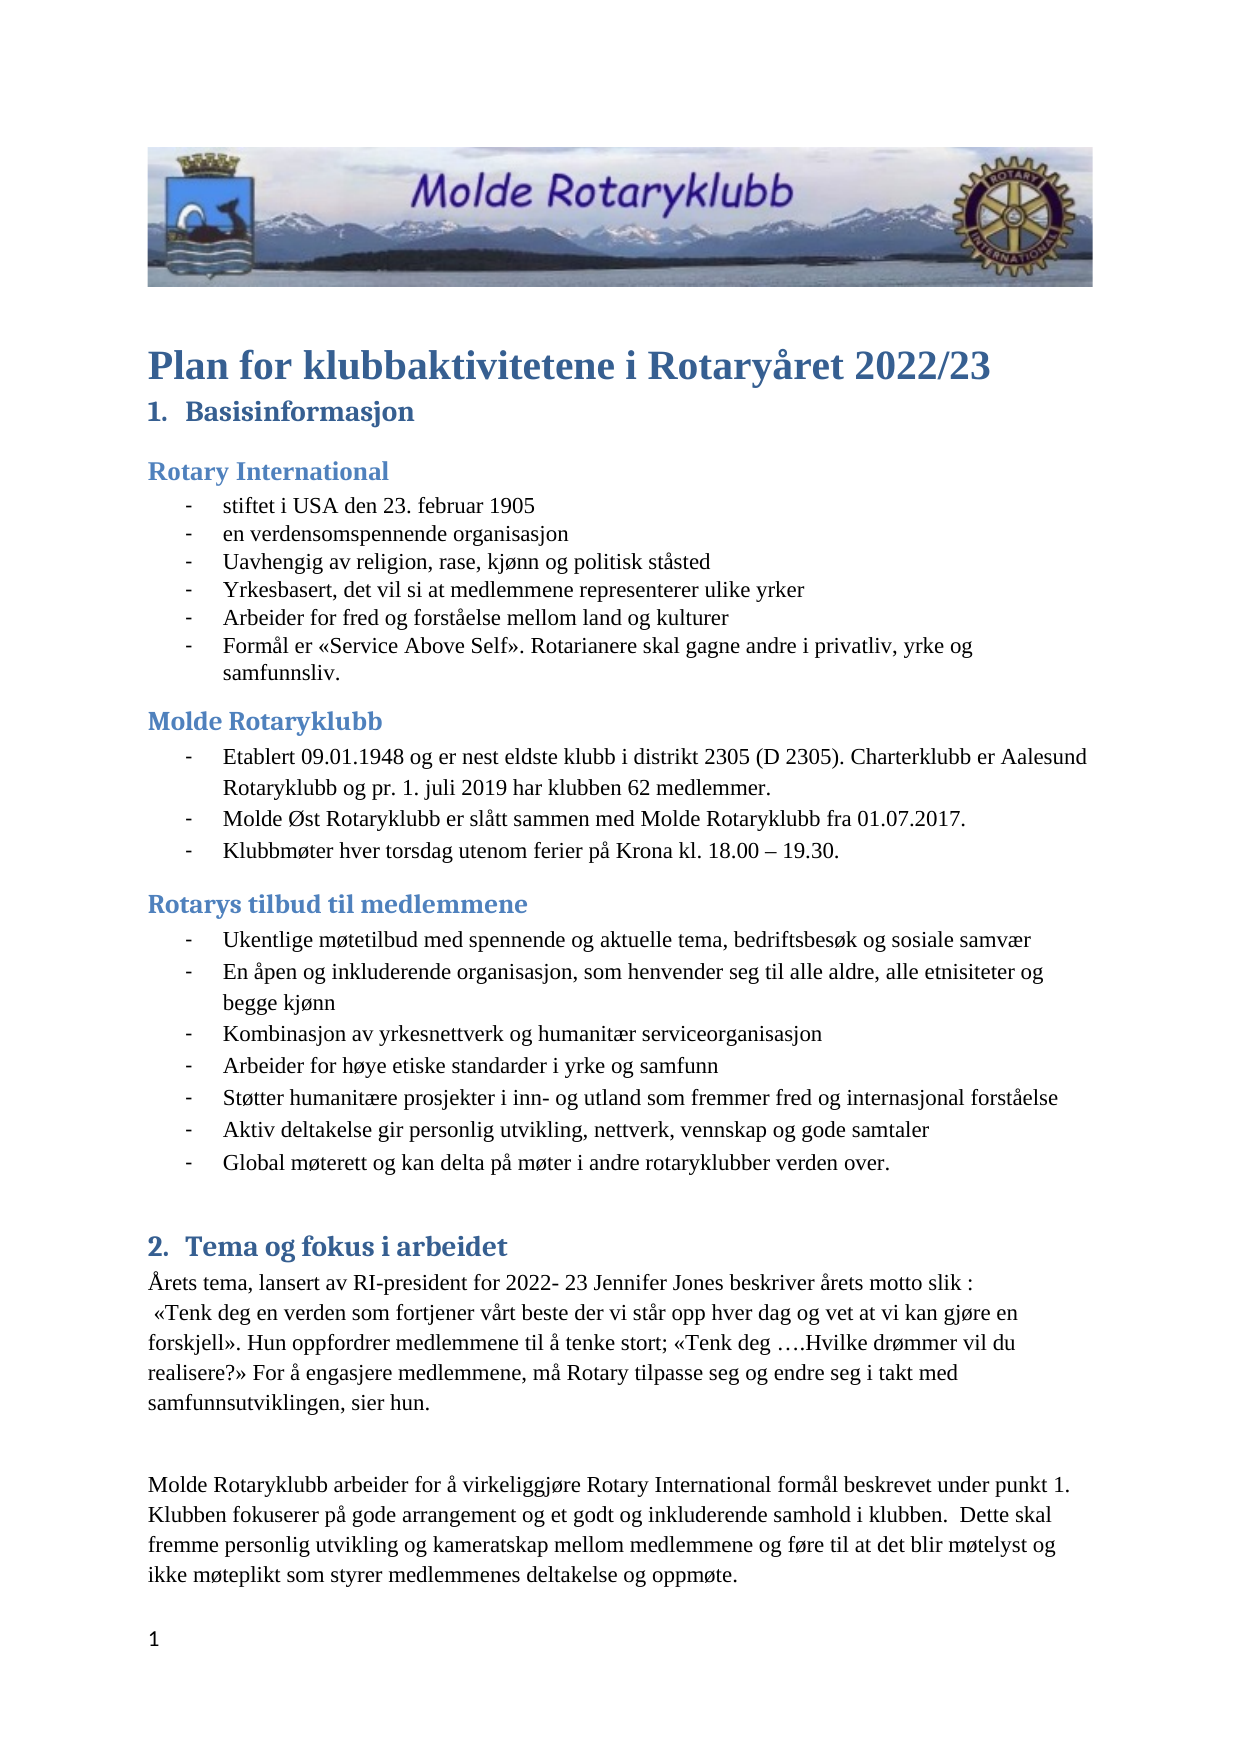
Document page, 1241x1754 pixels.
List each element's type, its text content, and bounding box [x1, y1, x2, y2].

list En åpen og inkluderende organisasjon, som henvender seg til alle aldre, alle etnisiteter og begge kjønn [185, 957, 1093, 1015]
list Etablert 09.01.1948 og er nest eldste klubb i distrikt 2305 (D 2305). Charterklubb er Aalesund Rotaryklubb og pr. 1. juli 2019 har klubben 62 medlemmer. [185, 742, 1093, 800]
list Molde Øst Rotaryklubb er slått sammen med Molde Rotaryklubb fra 01.07.2017. [185, 804, 1093, 832]
list Kombinasjon av yrkesnettverk og humanitær serviceorganisasjon [185, 1019, 1093, 1047]
list Arbeider for høye etiske standarder i yrke og samfunn [185, 1051, 1093, 1079]
list Støtter humanitære prosjekter i inn- og utland som fremmer fred og internasjonal forståelse [185, 1083, 1093, 1111]
list Aktiv deltakelse gir personlig utvikling, nettverk, vennskap og gode samtaler [185, 1116, 1093, 1144]
list en verdensomspennende organisasjon [185, 519, 1093, 547]
text Molde Rotaryklubb arbeider for å virkeliggjøre Rotary International formål beskrevet under punkt 1. Klubben fokuserer på gode arrangement og et godt og inkluderende samhold i klubben. Dette skal fremme personlig utvikling og kameratskap mellom medlemmene og føre til at det blir møtelyst og ikke møteplikt som styrer medlemmenes deltakelse og oppmøte. [148, 1471, 1093, 1588]
list Klubbmøter hver torsdag utenom ferier på Krona kl. 18.00 – 19.30. [185, 836, 1093, 864]
list stiftet i USA den 23. februar 1905 [185, 491, 1093, 519]
list Arbeider for fred og forståelse mellom land og kulturer [185, 603, 1093, 631]
subtitle Molde Rotaryklubb [148, 706, 1093, 737]
subtitle Tema og fokus i arbeidet [148, 1230, 1093, 1263]
list Global møterett og kan delta på møter i andre rotaryklubber verden over. [185, 1148, 1093, 1176]
subtitle Plan for klubbaktivitetene i Rotaryåret 2022/23 [148, 341, 1093, 388]
list Formål er «Service Above Self». Rotarianere skal gagne andre i privatliv, yrke og samfunnsliv. [185, 631, 1093, 685]
list Uavhengig av religion, rase, kjønn og politisk ståsted [185, 547, 1093, 575]
list Yrkesbasert, det vil si at medlemmene representerer ulike yrker [185, 575, 1093, 603]
subtitle Rotarys tilbud til medlemmene [148, 889, 1093, 920]
text Årets tema, lansert av RI-president for 2022- 23 Jennifer Jones beskriver årets motto slik : [148, 1268, 1093, 1295]
picture [147, 147, 1093, 287]
list Ukentlige møtetilbud med spennende og aktuelle tema, bedriftsbesøk og sosiale samvær [185, 925, 1093, 953]
subtitle Basisinformasjon [148, 396, 1093, 429]
text «Tenk deg en verden som fortjener vårt beste der vi står opp hver dag og vet at vi kan gjøre en forskjell». Hun oppfordrer medlemmene til å tenke stort; «Tenk deg ….Hvilke drømmer vil du realisere?» For å engasjere medlemmene, må Rotary tilpasse seg og endre seg i takt med samfunnsutviklingen, sier hun. [148, 1299, 1093, 1416]
subtitle Rotary International [148, 455, 1093, 486]
